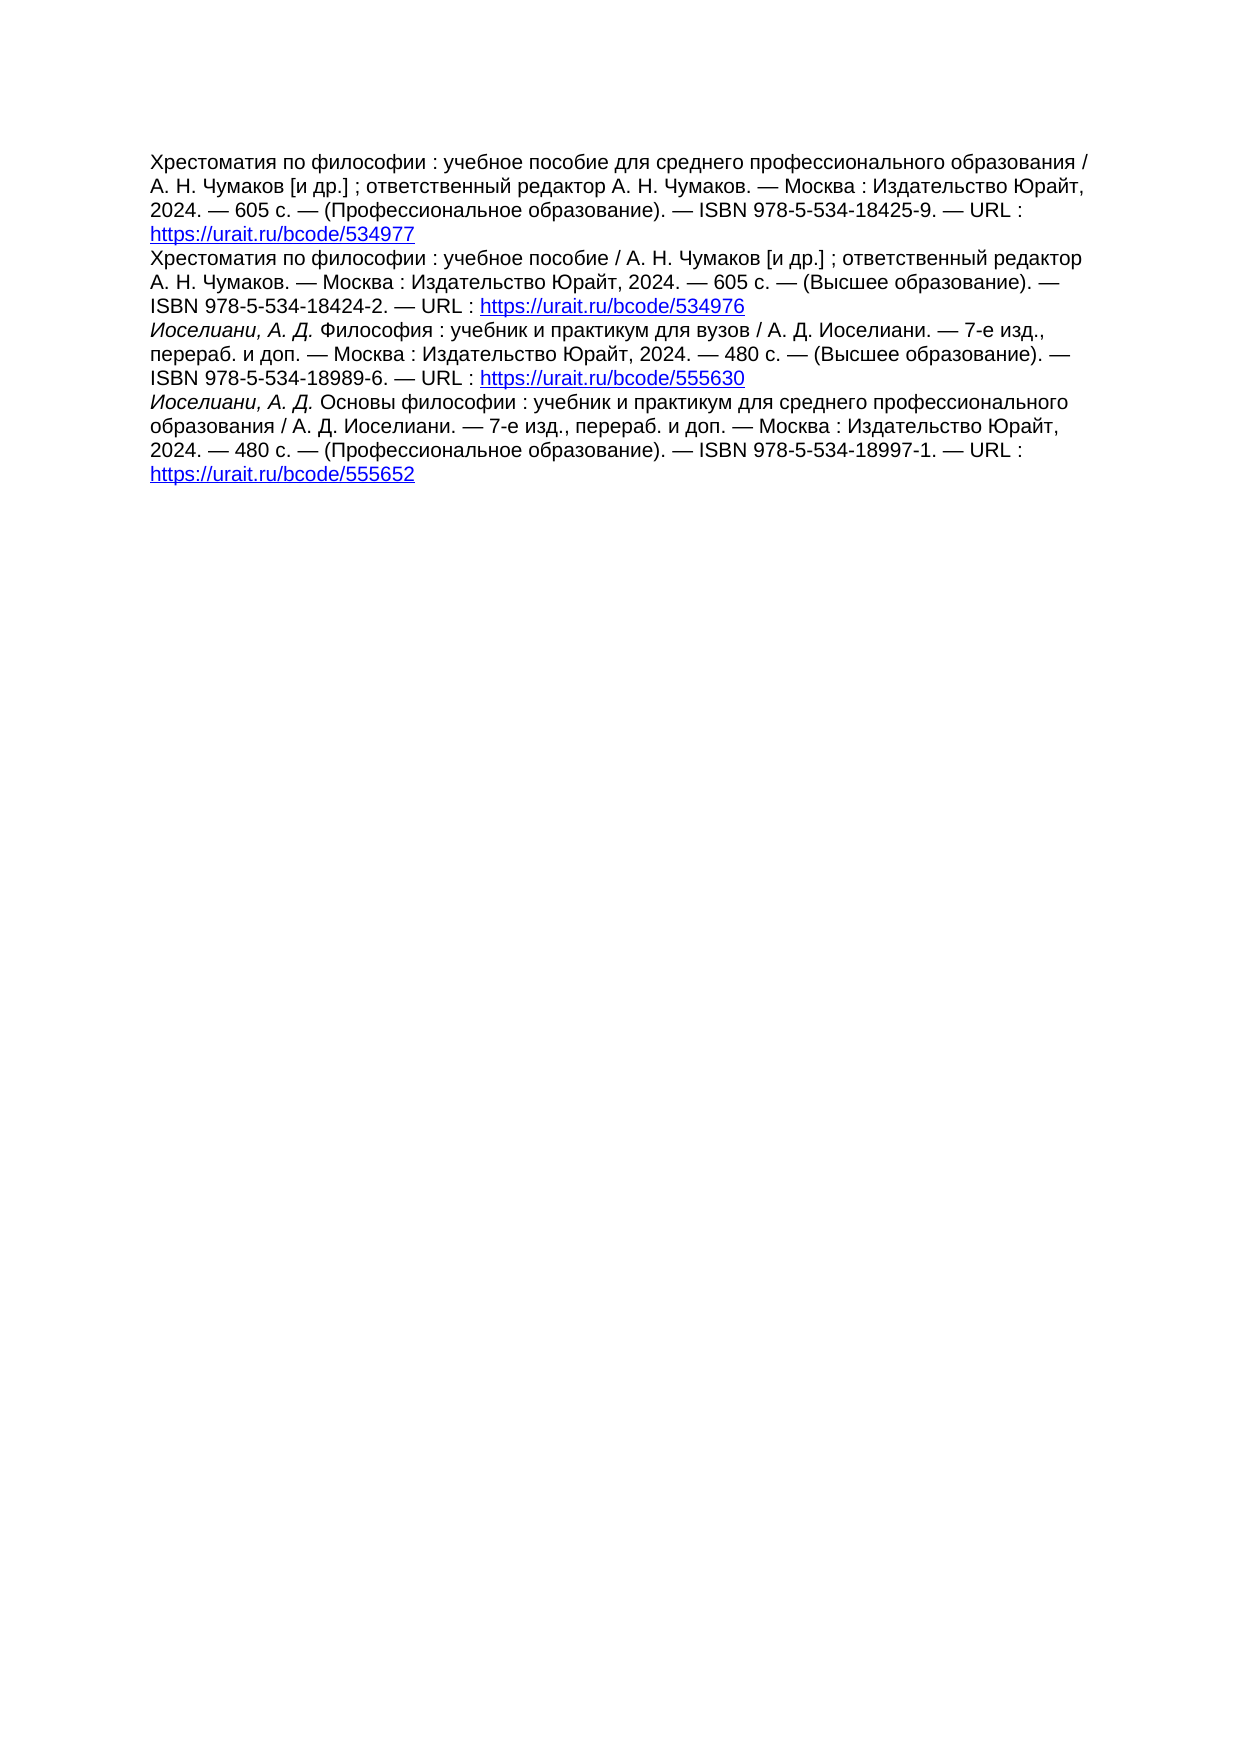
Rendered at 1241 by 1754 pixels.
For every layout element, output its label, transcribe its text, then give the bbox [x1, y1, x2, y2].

text Хрестоматия по философии : учебное пособие / А. Н. Чумаков [и др.] ; ответственный редактор А. Н. Чумаков. — Москва : Издательство Юрайт, 2024. — 605 с. — (Высшее образование). — ISBN 978-5-534-18424-2. — URL : https://urait.ru/bcode/534976 [150, 246, 1090, 318]
text Хрестоматия по философии : учебное пособие для среднего профессионального образования / А. Н. Чумаков [и др.] ; ответственный редактор А. Н. Чумаков. — Москва : Издательство Юрайт, 2024. — 605 с. — (Профессиональное образование). — ISBN 978-5-534-18425-9. — URL : https://urait.ru/bcode/534977 [150, 150, 1090, 246]
text Иоселиани, А. Д. Основы философии : учебник и практикум для среднего профессионального образования / А. Д. Иоселиани. — 7-е изд., перераб. и доп. — Москва : Издательство Юрайт, 2024. — 480 с. — (Профессиональное образование). — ISBN 978-5-534-18997-1. — URL : https://urait.ru/bcode/555652 [150, 389, 1090, 485]
text Иоселиани, А. Д. Философия : учебник и практикум для вузов / А. Д. Иоселиани. — 7-е изд., перераб. и доп. — Москва : Издательство Юрайт, 2024. — 480 с. — (Высшее образование). — ISBN 978-5-534-18989-6. — URL : https://urait.ru/bcode/555630 [150, 318, 1090, 389]
